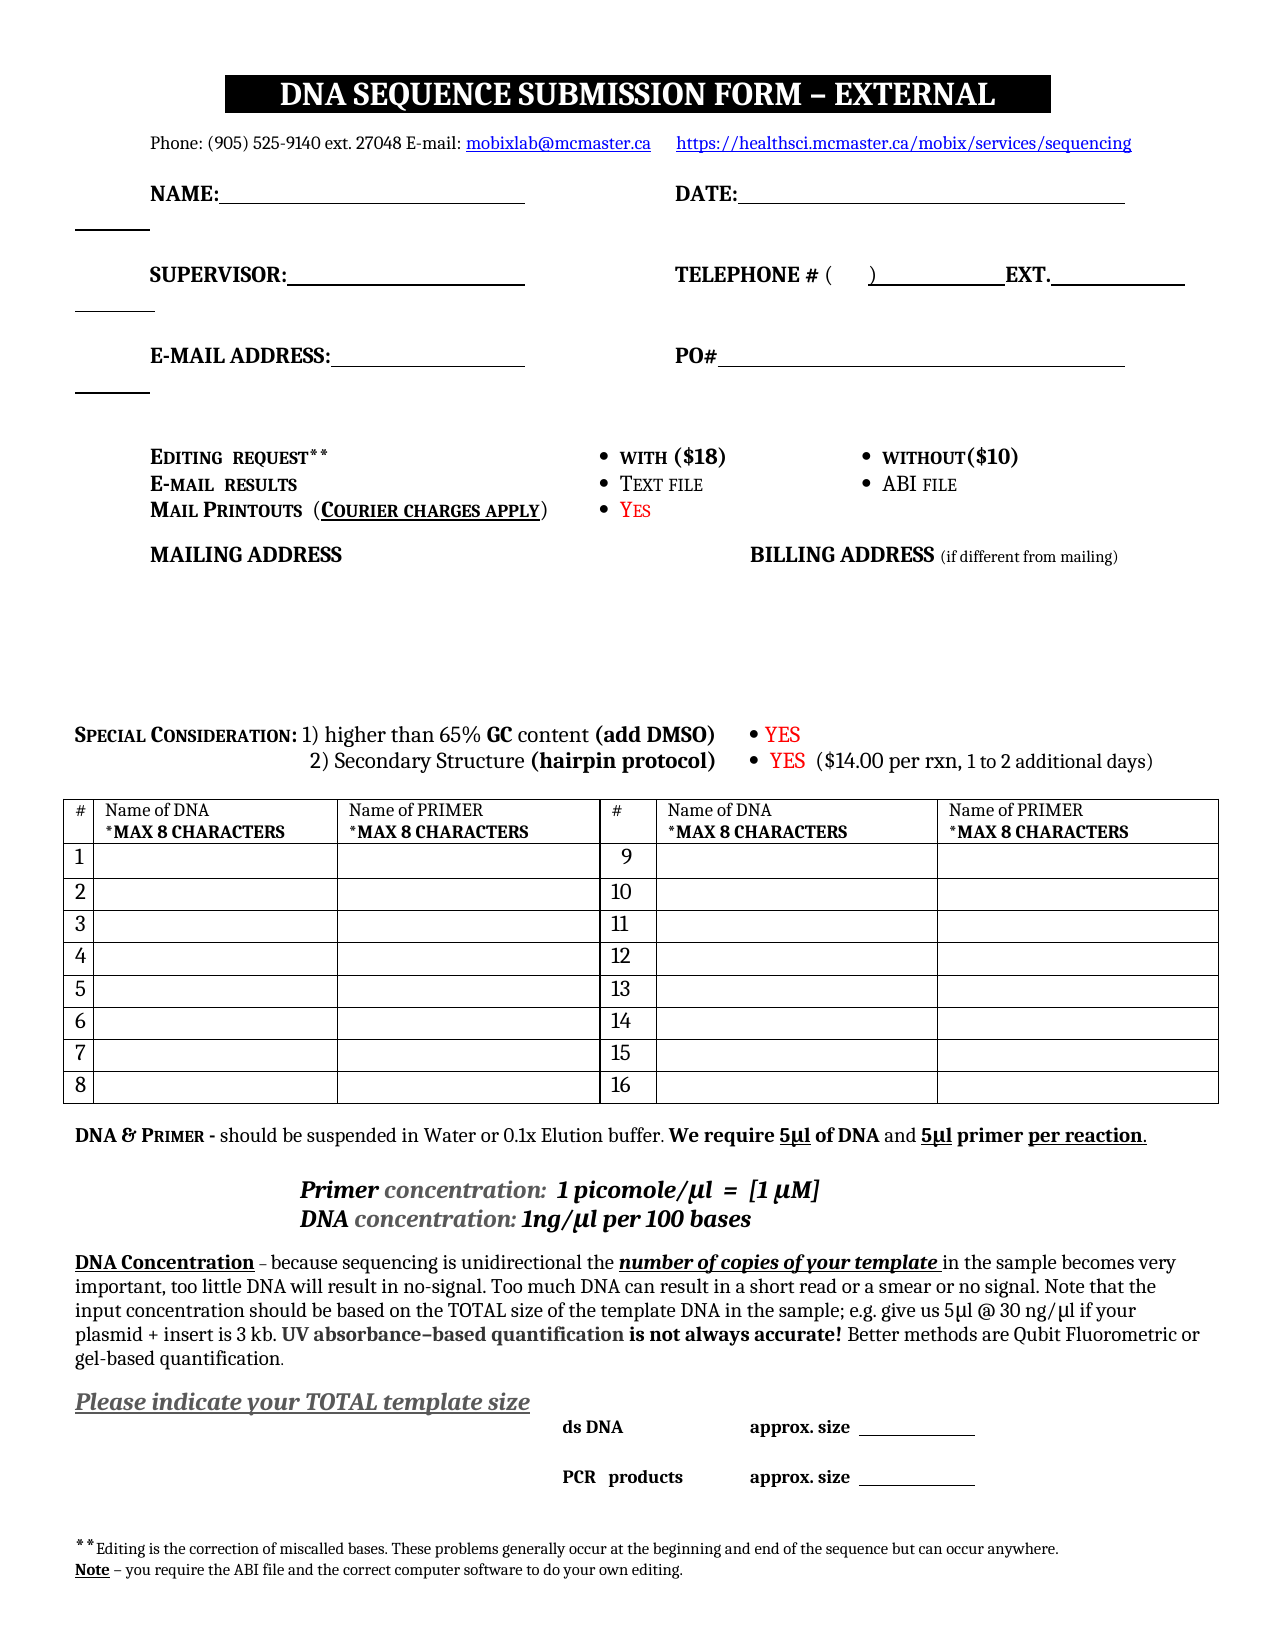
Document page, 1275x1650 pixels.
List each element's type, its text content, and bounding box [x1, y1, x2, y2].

table_cell [657, 1008, 937, 1039]
subtitle DNA Concentration – because sequencing is unidirectional the number of copies of your template in the sample becomes very important, too little DNA will result in no-signal. Too much DNA can result in a short read or a smear or no signal. Note that the input concentration should be based on the TOTAL size of the template DNA in the sample; e.g. give us 5μl @ 30 ng/μl if your plasmid + insert is 3 kb. UV absorbance–based quantification is not always accurate! Better methods are Qubit Fluorometric or gel-based quantification. [75, 1251, 1200, 1371]
table_cell 8 [64, 1072, 93, 1103]
table_cell [94, 879, 337, 910]
table_cell [338, 1008, 599, 1039]
table_cell [938, 879, 1218, 910]
table_cell [657, 976, 937, 1007]
table_cell [657, 879, 937, 910]
table_cell [338, 844, 599, 878]
table_cell [657, 1072, 937, 1103]
table_cell [657, 943, 937, 974]
text Please indicate your TOTAL template size [75, 1388, 1200, 1417]
table_header # [601, 800, 656, 843]
table_cell [94, 1072, 337, 1103]
text 2) Secondary Structure (hairpin protocol) YES ($14.00 per rxn, 1 to 2 additional days) [75, 748, 1200, 774]
table_header Name of DNA *MAX 8 CHARACTERS [657, 800, 937, 843]
text DNA concentration: 1ng/μl per 100 bases [75, 1205, 1200, 1234]
table_cell [938, 1040, 1218, 1071]
table_cell 3 [64, 911, 93, 942]
table_cell 12 [601, 943, 656, 974]
text PCR products approx. size [75, 1467, 1200, 1488]
table_cell [938, 844, 1218, 878]
table_cell [94, 911, 337, 942]
table_cell [657, 844, 937, 878]
text Special Consideration: 1) higher than 65% GC content (add DMSO) YES [75, 722, 1200, 748]
table_header Name of PRIMER *MAX 8 CHARACTERS [938, 800, 1218, 843]
table_cell [938, 943, 1218, 974]
table_cell [94, 1008, 337, 1039]
text SUPERVISOR: TELEPHONE # ( ) EXT. [75, 262, 1200, 314]
table_cell [338, 879, 599, 910]
table_cell 4 [64, 943, 93, 974]
table_cell [938, 976, 1218, 1007]
table_cell 16 [601, 1072, 656, 1103]
table_cell 1 [64, 844, 93, 878]
text **Editing is the correction of miscalled bases. These problems generally occur at the beginning and end of the sequence but can occur anywhere. [75, 1508, 1200, 1560]
table_cell [657, 911, 937, 942]
table_cell [938, 1072, 1218, 1103]
table_cell 13 [601, 976, 656, 1007]
table_cell 14 [601, 1008, 656, 1039]
table_header Name of PRIMER *MAX 8 CHARACTERS [338, 800, 599, 843]
text ds DNA approx. size [75, 1417, 1200, 1438]
table_cell [94, 1040, 337, 1071]
text E-MAIL ADDRESS: PO# [75, 343, 1200, 396]
table_cell 15 [601, 1040, 656, 1071]
table_cell [338, 1072, 599, 1103]
text Note – you require the ABI file and the correct computer software to do your own editing. [75, 1560, 1200, 1579]
table_cell [94, 943, 337, 974]
table_cell [657, 1040, 937, 1071]
table_cell [338, 943, 599, 974]
table_cell [94, 844, 337, 878]
text Mail Printouts (Courier charges apply) Yes [75, 497, 1200, 523]
table_header Name of DNA *MAX 8 CHARACTERS [94, 800, 337, 843]
text Editing request** with ($18) without($10) [75, 444, 1200, 470]
text MAILING ADDRESS BILLING ADDRESS (if different from mailing) [75, 542, 1200, 568]
table_cell [94, 976, 337, 1007]
table_cell 5 [64, 976, 93, 1007]
title DNA SEQUENCE SUBMISSION FORM – EXTERNAL [75, 75, 1200, 113]
subtitle DNA & Primer - should be suspended in Water or 0.1x Elution buffer. We require 5μl of DNA and 5μl primer per reaction. [75, 1123, 1200, 1147]
table_cell [338, 1040, 599, 1071]
table_cell [338, 911, 599, 942]
table_header # [64, 800, 93, 843]
text Primer concentration: 1 picomole/μl = [1 μM] [75, 1176, 1200, 1205]
table_cell 9 [601, 844, 656, 878]
table_cell [938, 1008, 1218, 1039]
table_cell 6 [64, 1008, 93, 1039]
table_cell [338, 976, 599, 1007]
table_cell 11 [601, 911, 656, 942]
table_cell 10 [601, 879, 656, 910]
table_cell 2 [64, 879, 93, 910]
text NAME: DATE: [75, 180, 1200, 233]
text E-mail results Text file ABI file [75, 470, 1200, 497]
table_cell 7 [64, 1040, 93, 1071]
table_cell [938, 911, 1218, 942]
text Phone: (905) 525-9140 ext. 27048 E-mail: mobixlab@mcmaster.ca https://healthsci.mcmaster.ca/mobix/services/sequencing [75, 132, 1200, 154]
